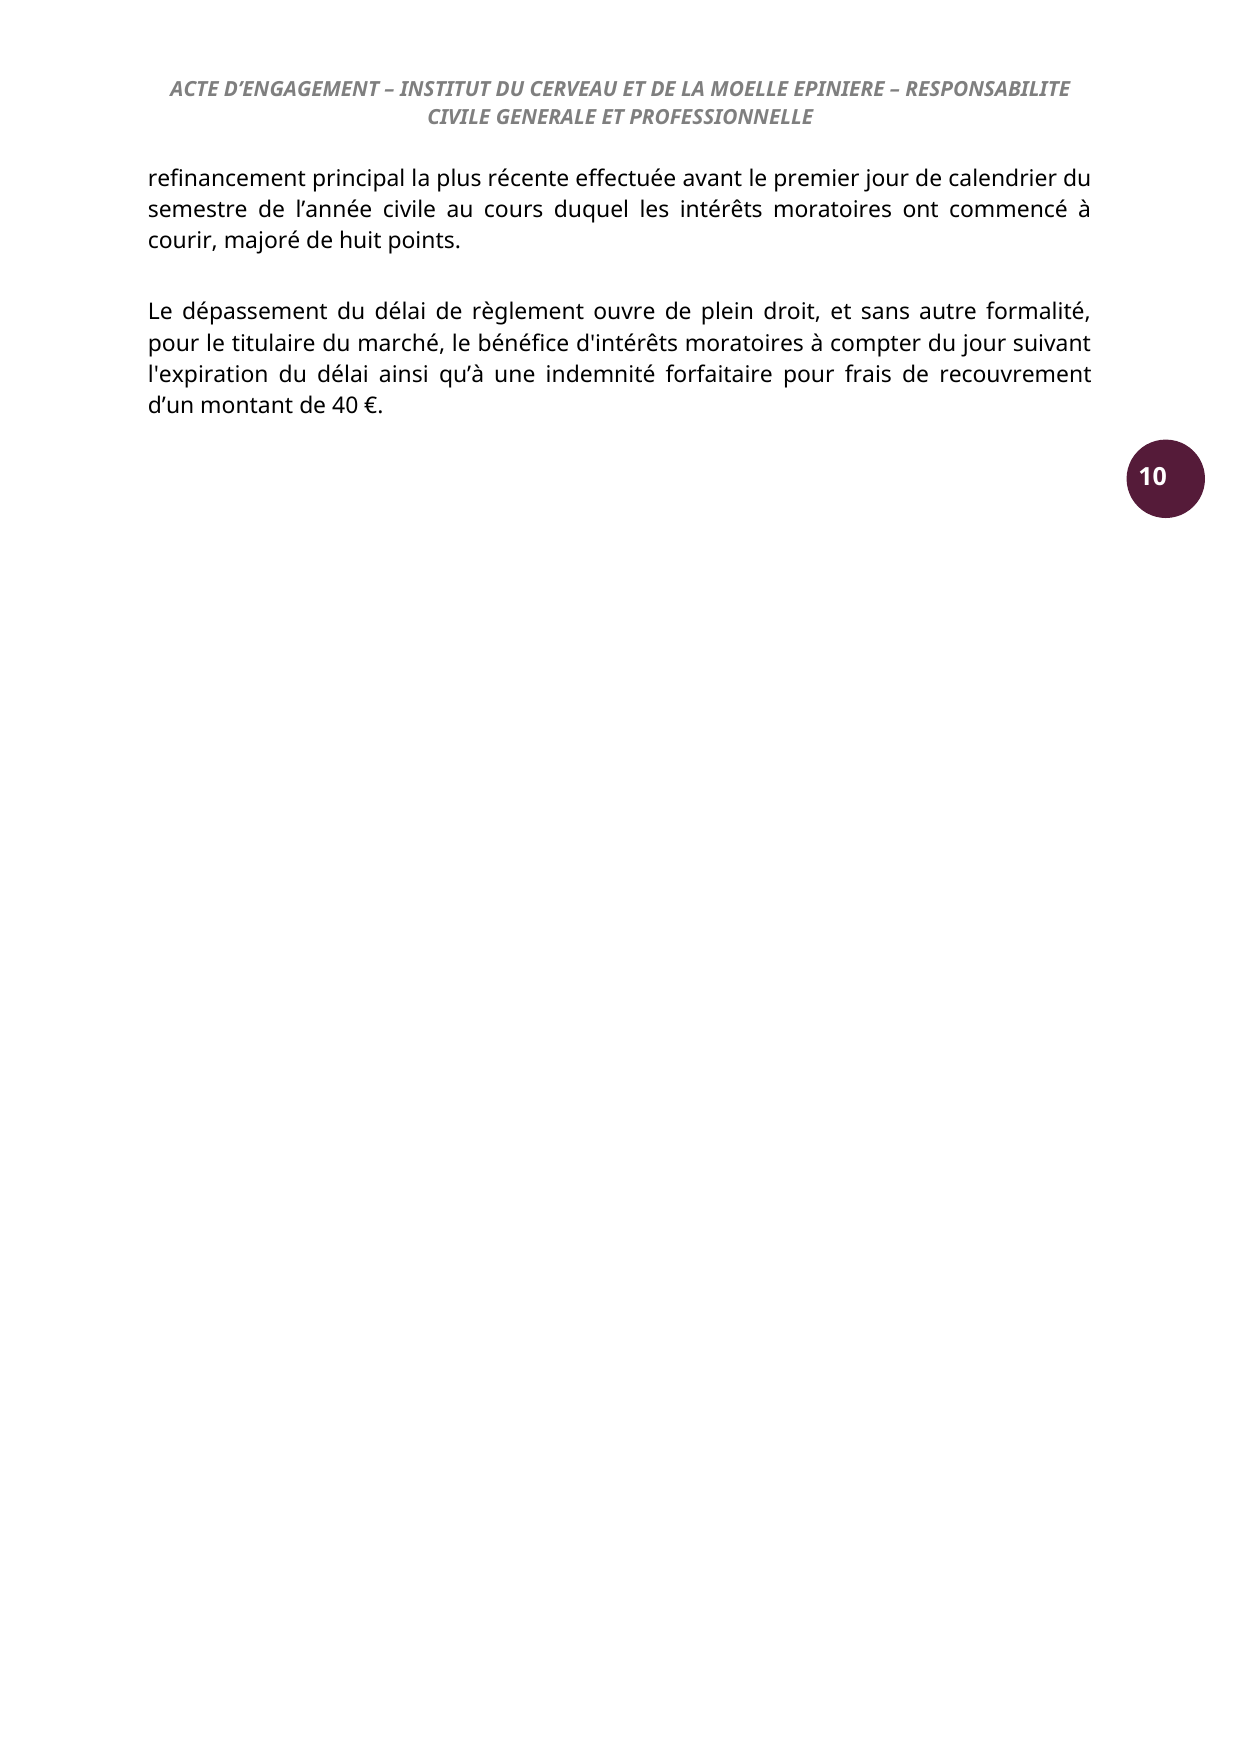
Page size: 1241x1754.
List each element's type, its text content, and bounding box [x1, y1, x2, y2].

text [148, 162, 1093, 256]
text Le dépassement du délai de règlement ouvre de plein droit, et sans autre formalité, pour le titulaire du marché, le bénéfice d'intérêts moratoires à compter du jour suivant l'expiration du délai ainsi qu’à une indemnité forfaitaire pour frais de recouvrement d’un montant de 40 €. [148, 295, 1093, 420]
